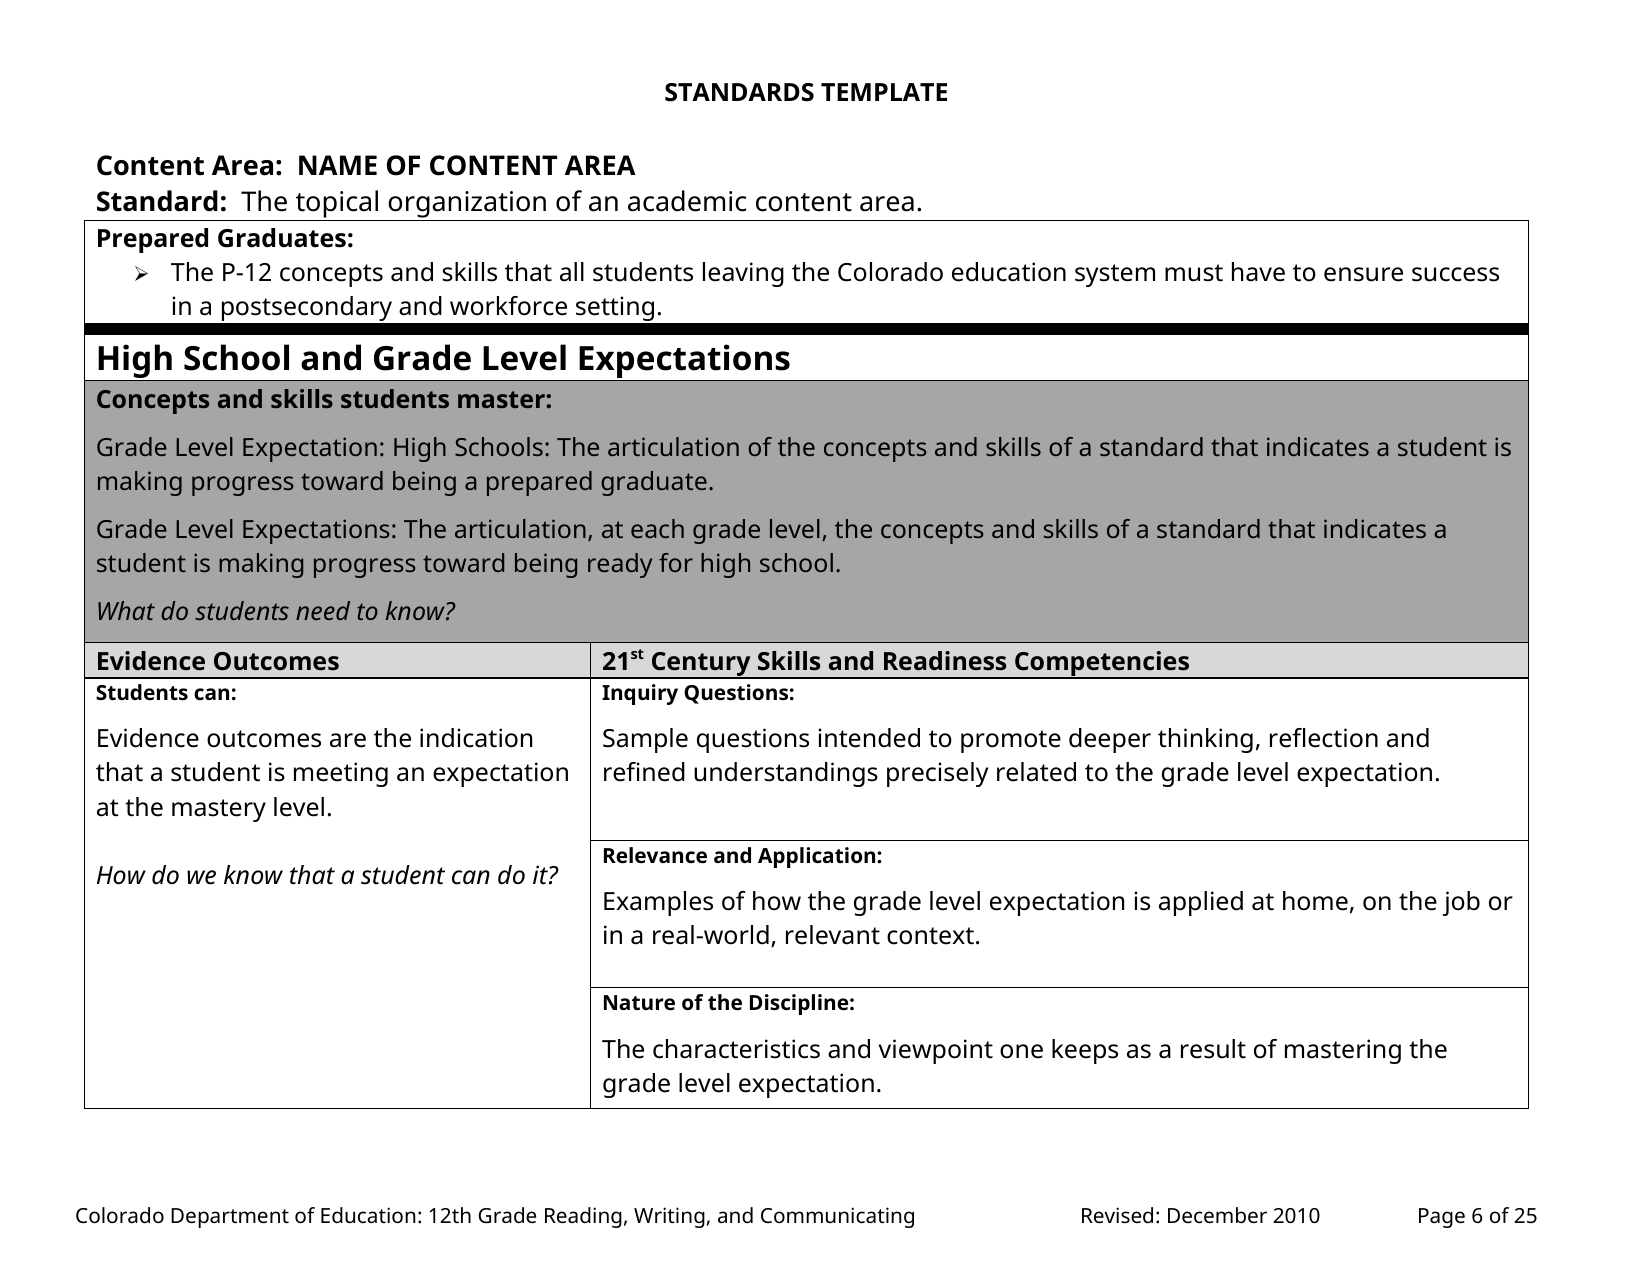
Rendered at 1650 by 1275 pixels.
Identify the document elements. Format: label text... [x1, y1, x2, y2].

table_cell Standard: The topical organization of an academic content area. [84, 183, 1528, 220]
table_cell Nature of the Discipline: The characteristics and viewpoint one keeps as a result of mastering the grade level expectation. [591, 988, 1528, 1108]
table_cell Students can: Evidence outcomes are the indication that a student is meeting an expectation at the mastery level. How do we know that a student can do it? [85, 679, 590, 1108]
table_cell Relevance and Application: Examples of how the grade level expectation is applied at home, on the job or in a real-world, relevant context. [591, 841, 1528, 987]
table_cell Concepts and skills students master: [85, 381, 1528, 415]
table_cell Evidence Outcomes [85, 643, 590, 677]
table_cell Content Area: NAME OF CONTENT AREA [84, 146, 1528, 183]
table_cell Grade Level Expectation: High Schools: The articulation of the concepts and skills of a standard that indicates a student is making progress toward being a prepared graduate. Grade Level Expectations: The articulation, at each grade level, the concepts and skills of a standard that indicates a student is making progress toward being ready for high school. What do students need to know? [85, 415, 1528, 642]
table_cell High School and Grade Level Expectations [85, 335, 1528, 380]
table_cell 21st Century Skills and Readiness Competencies [591, 643, 1528, 677]
table_cell Inquiry Questions: Sample questions intended to promote deeper thinking, reflection and refined understandings precisely related to the grade level expectation. [591, 679, 1528, 840]
table_cell Prepared Graduates: The P-12 concepts and skills that all students leaving the Colorado education system must have to ensure success in a postsecondary and workforce setting. [85, 221, 1528, 323]
table_header STANDARDS TEMPLATE [84, 75, 1528, 146]
table_cell [85, 324, 1528, 334]
